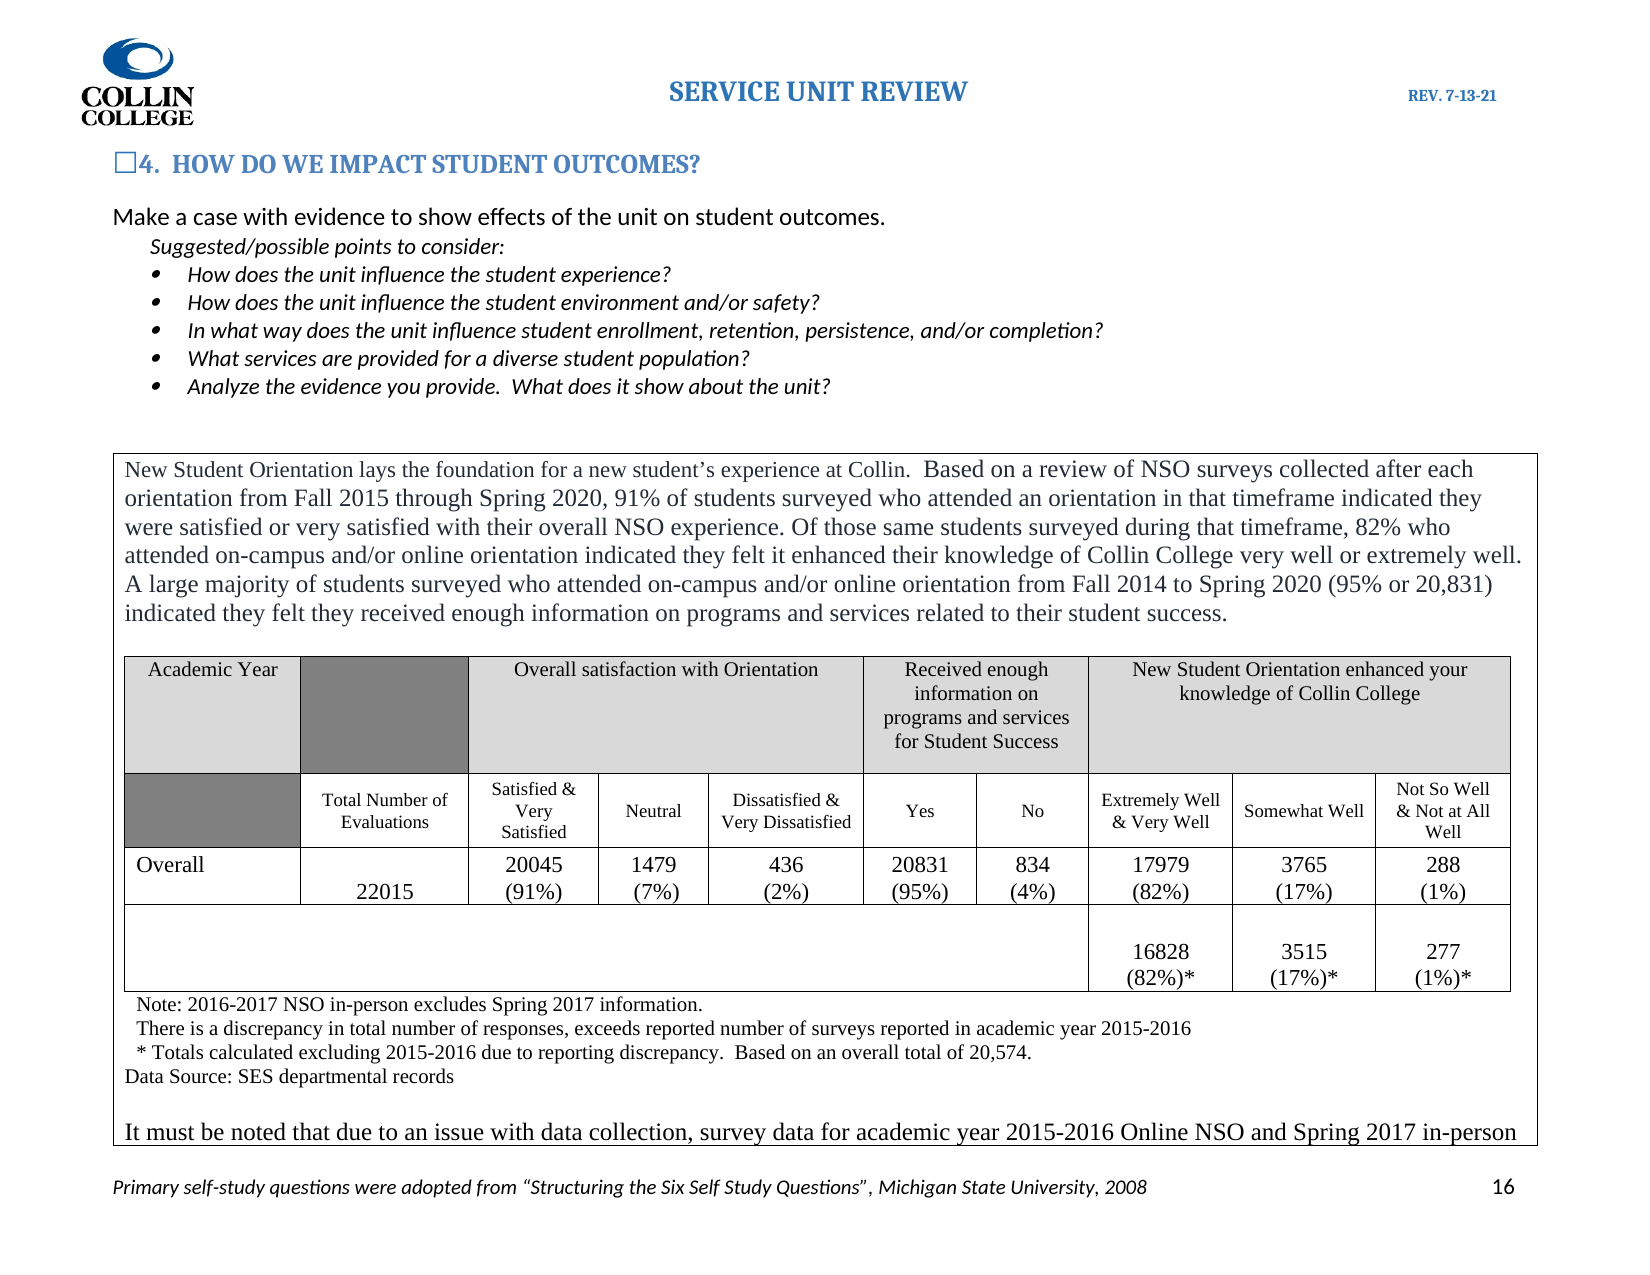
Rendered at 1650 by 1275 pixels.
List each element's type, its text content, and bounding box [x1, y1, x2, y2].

list In what way does the unit influence student enrollment, retention, persistence, and/or completion? [150, 316, 1537, 344]
list How does the unit influence the student experience? [150, 260, 1537, 288]
list Analyze the evidence you provide. What does it show about the unit? [150, 372, 1537, 400]
picture [79, 34, 195, 128]
list What services are provided for a diverse student population? [150, 344, 1537, 372]
text Suggested/possible points to consider: [150, 232, 1537, 260]
text 4. HOW DO WE IMPACT STUDENT OUTCOMES? [112, 142, 1537, 182]
list How does the unit influence the student environment and/or safety? [150, 288, 1537, 316]
text Make a case with evidence to show effects of the unit on student outcomes. [112, 202, 1537, 232]
